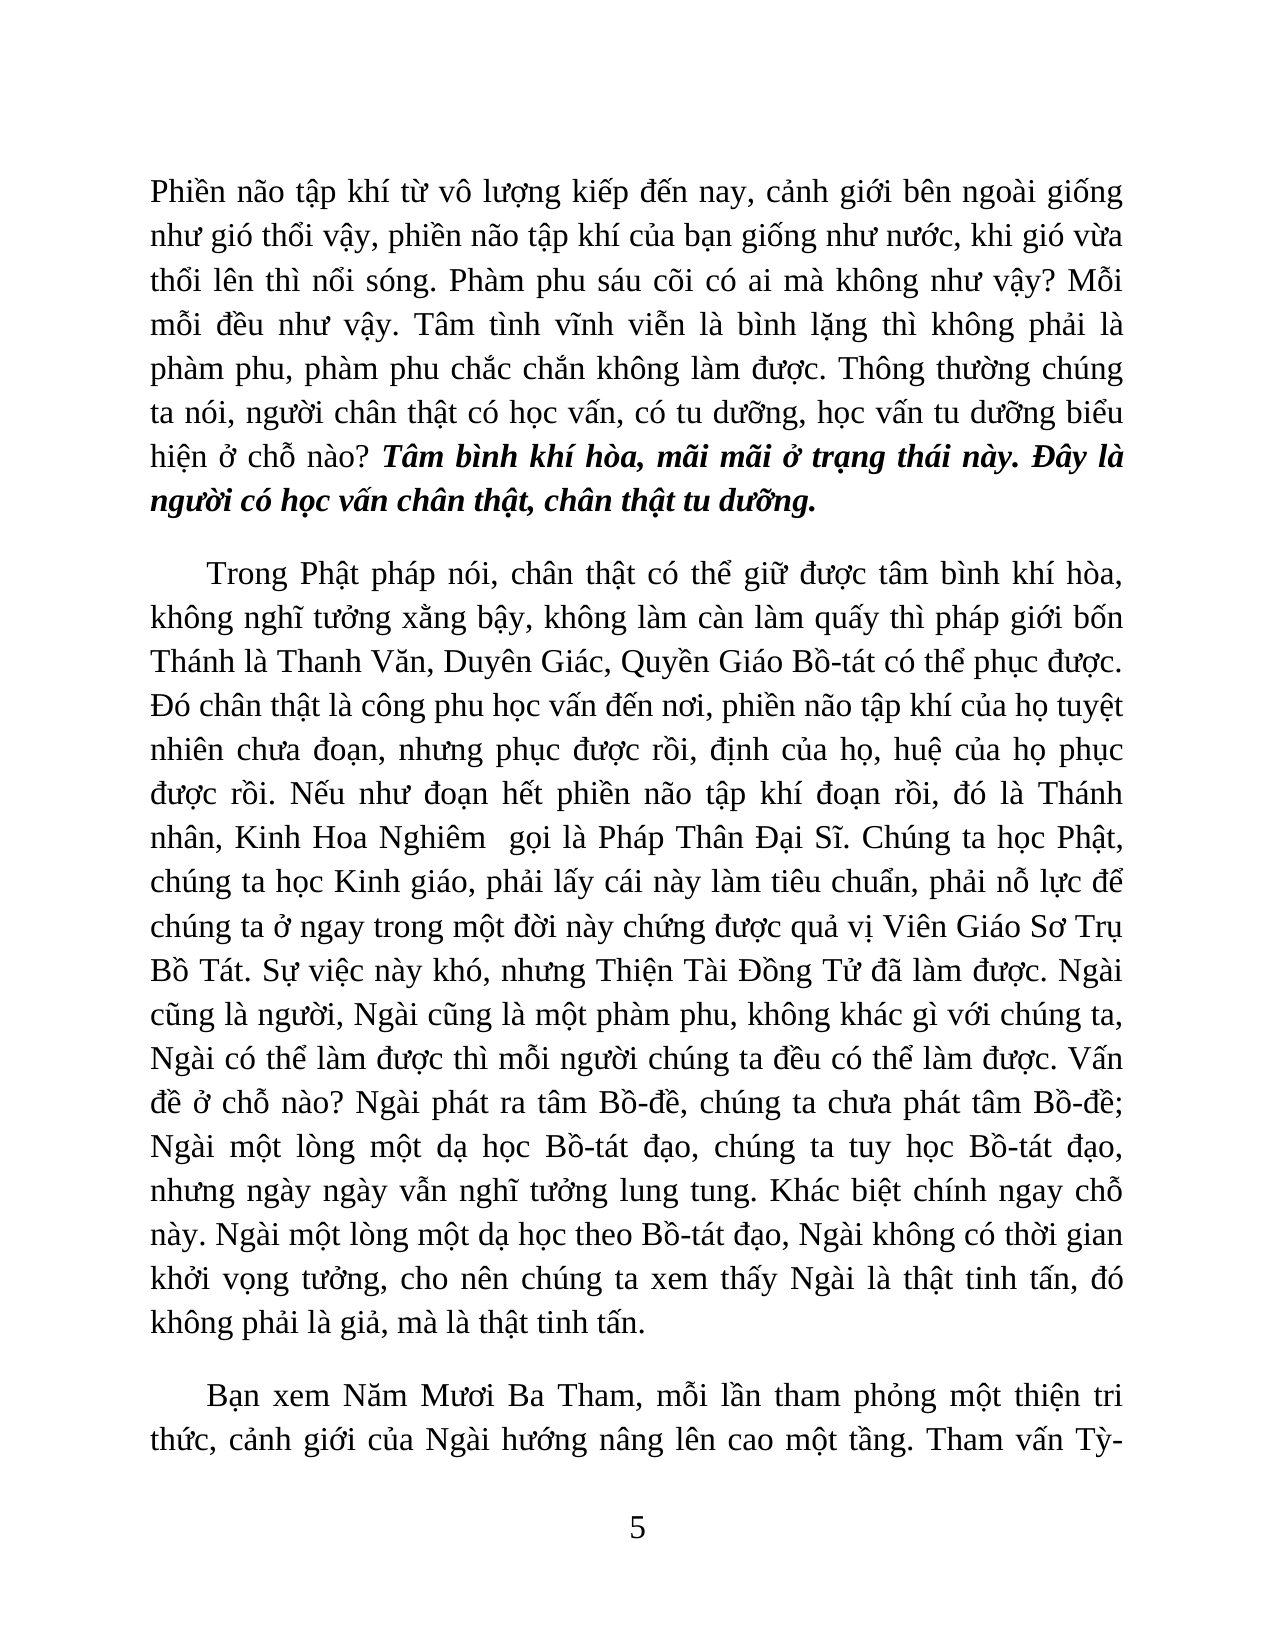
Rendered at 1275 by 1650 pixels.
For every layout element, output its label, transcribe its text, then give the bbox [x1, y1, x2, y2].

text Trong Phật pháp nói, chân thật có thể giữ được tâm bình khí hòa, không nghĩ tưởng xằng bậy, không làm càn làm quấy thì pháp giới bốn Thánh là Thanh Văn, Duyên Giác, Quyền Giáo Bồ-tát có thể phục được. Đó chân thật là công phu học vấn đến nơi, phiền não tập khí của họ tuyệt nhiên chưa đoạn, nhưng phục được rồi, định của họ, huệ của họ phục được rồi. Nếu như đoạn hết phiền não tập khí đoạn rồi, đó là Thánh nhân, Kinh Hoa Nghiêm gọi là Pháp Thân Đại Sĩ. Chúng ta học Phật, chúng ta học Kinh giáo, phải lấy cái này làm tiêu chuẩn, phải nỗ lực để chúng ta ở ngay trong một đời này chứng được quả vị Viên Giáo Sơ Trụ Bồ Tát. Sự việc này khó, nhưng Thiện Tài Đồng Tử đã làm được. Ngài cũng là người, Ngài cũng là một phàm phu, không khác gì với chúng ta, Ngài có thể làm được thì mỗi người chúng ta đều có thể làm được. Vấn đề ở chỗ nào? Ngài phát ra tâm Bồ-đề, chúng ta chưa phát tâm Bồ-đề; Ngài một lòng một dạ học Bồ-tát đạo, chúng ta tuy học Bồ-tát đạo, nhưng ngày ngày vẫn nghĩ tưởng lung tung. Khác biệt chính ngay chỗ này. Ngài một lòng một dạ học theo Bồ-tát đạo, Ngài không có thời gian khởi vọng tưởng, cho nên chúng ta xem thấy Ngài là thật tinh tấn, đó không phải là giả, mà là thật tinh tấn. [150, 553, 1125, 1341]
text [150, 172, 1125, 518]
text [150, 1376, 1125, 1458]
